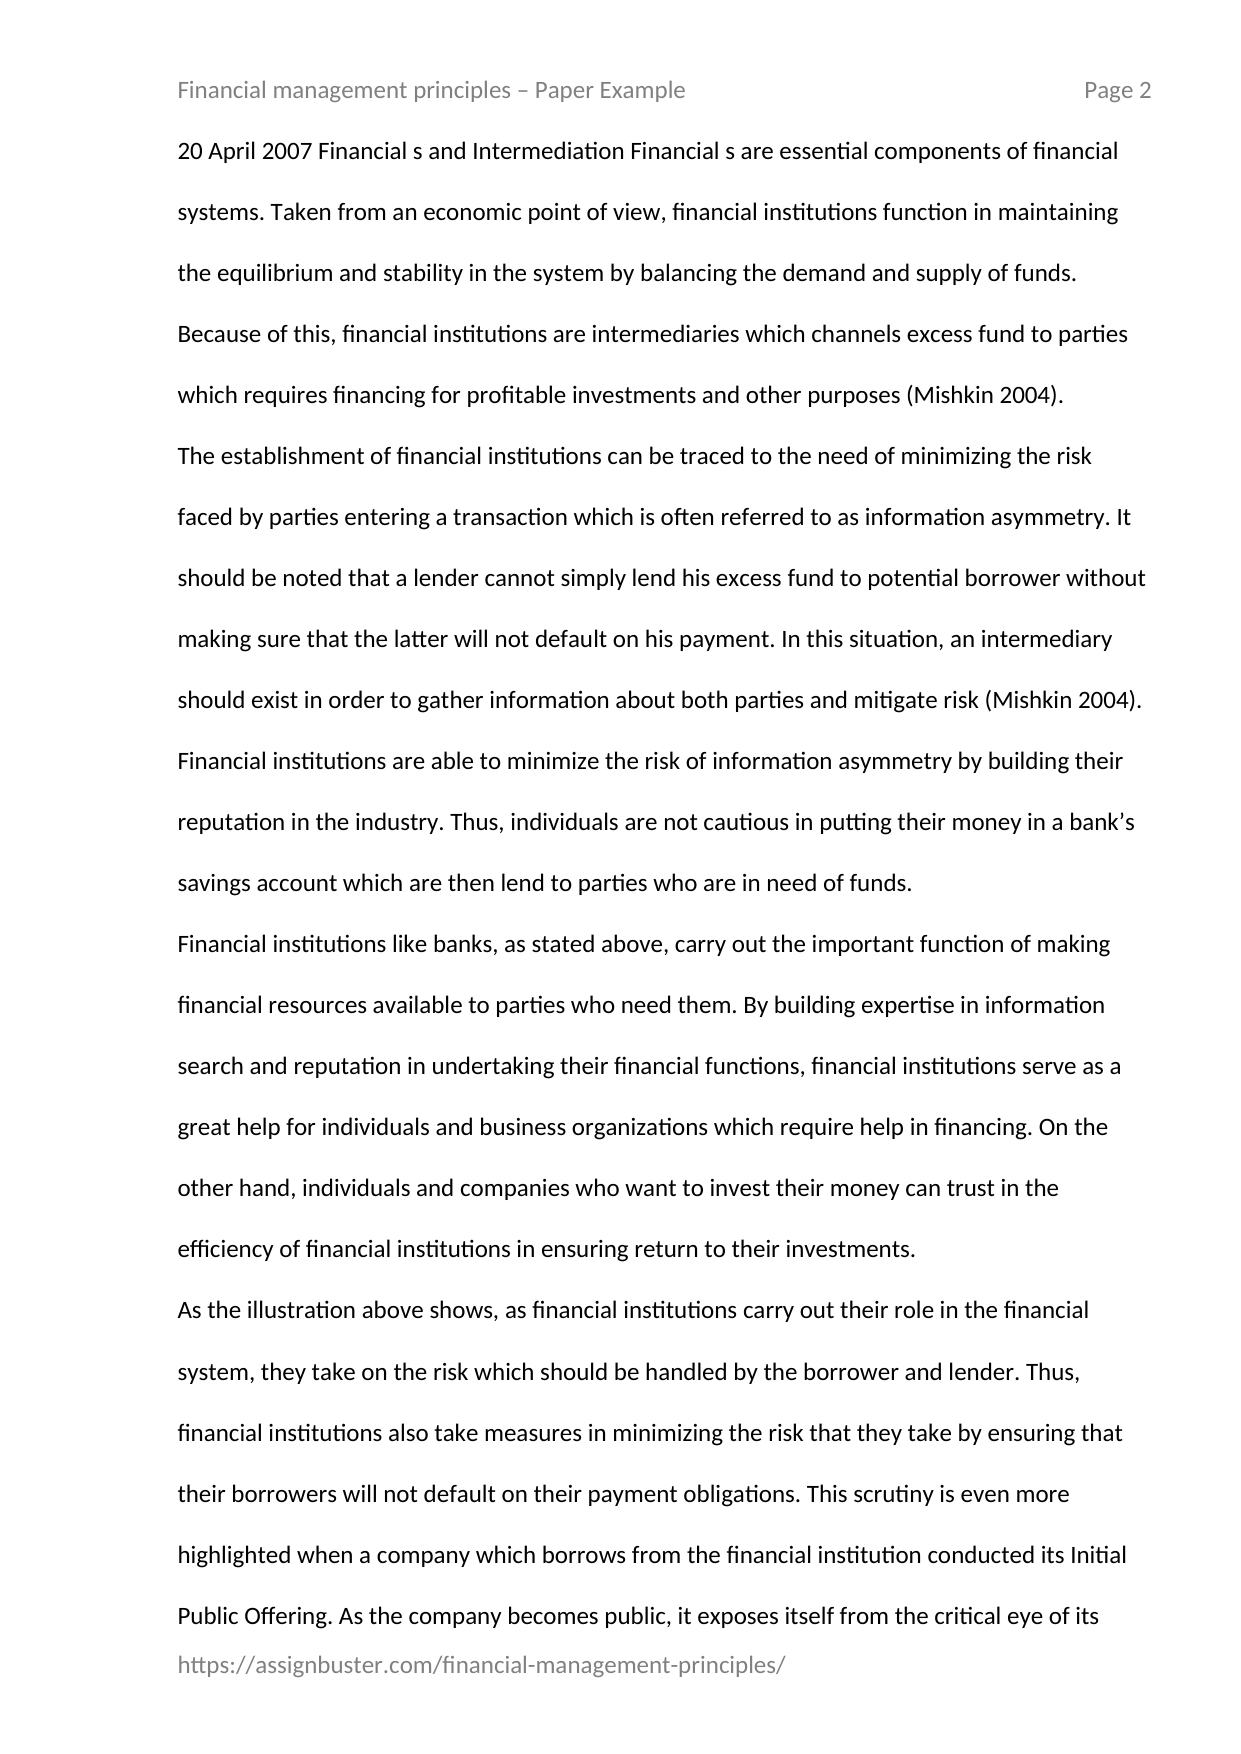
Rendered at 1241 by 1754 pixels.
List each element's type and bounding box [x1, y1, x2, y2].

text [177, 135, 1152, 1630]
